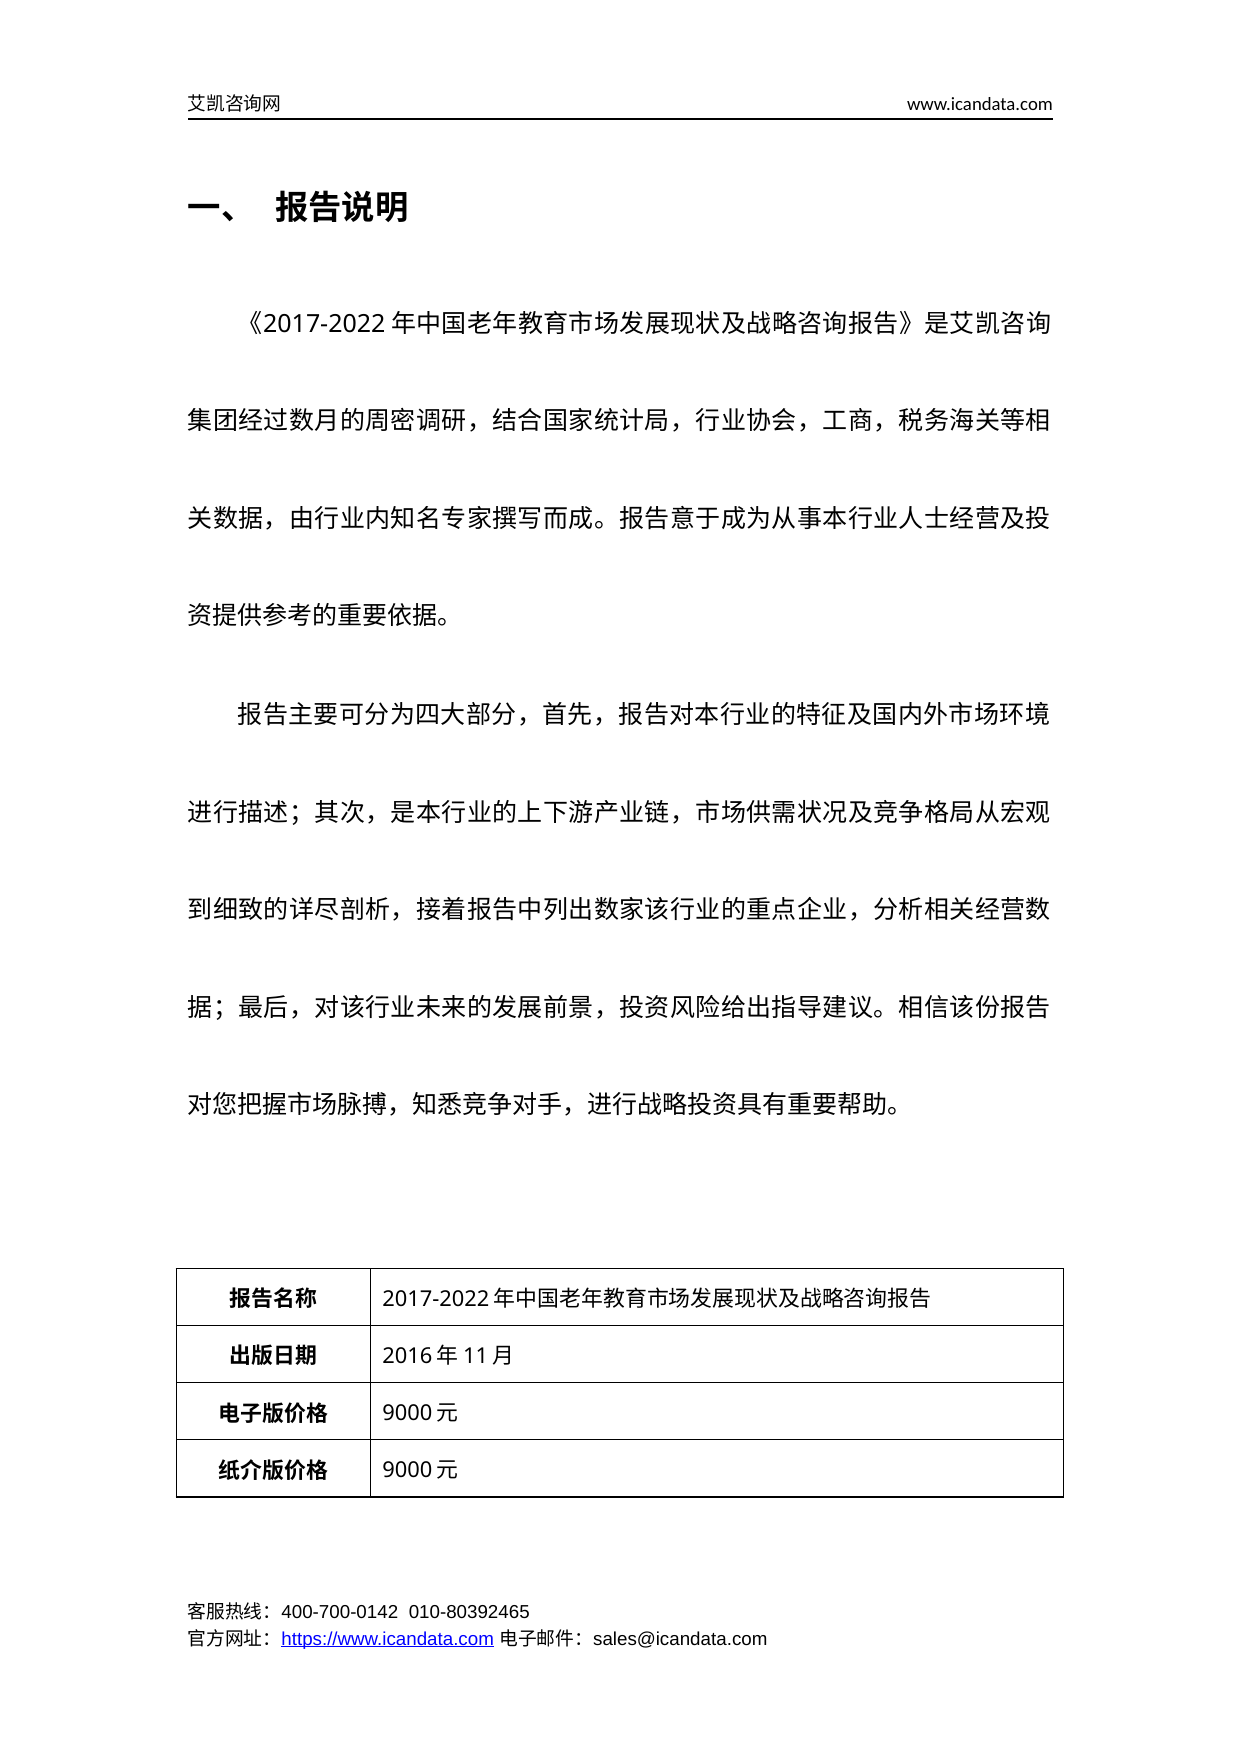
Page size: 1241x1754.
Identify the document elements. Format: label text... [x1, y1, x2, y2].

table_cell 2016年11月 [371, 1326, 1063, 1382]
text 《2017-2022年中国老年教育市场发展现状及战略咨询报告》是艾凯咨询集团经过数月的周密调研，结合国家统计局，行业协会，工商，税务海关等相关数据，由行业内知名专家撰写而成。报告意于成为从事本行业人士经营及投资提供参考的重要依据。 [187, 289, 1053, 646]
table_cell 纸介版价格 [177, 1440, 370, 1496]
subtitle 报告说明 [187, 172, 1053, 237]
table_cell 出版日期 [177, 1326, 370, 1382]
text 报告主要可分为四大部分，首先，报告对本行业的特征及国内外市场环境进行描述；其次，是本行业的上下游产业链，市场供需状况及竞争格局从宏观到细致的详尽剖析，接着报告中列出数家该行业的重点企业，分析相关经营数据；最后，对该行业未来的发展前景，投资风险给出指导建议。相信该份报告对您把握市场脉搏，知悉竞争对手，进行战略投资具有重要帮助。 [187, 681, 1053, 1136]
table_cell 9000元 [371, 1383, 1063, 1439]
table_header 2017-2022年中国老年教育市场发展现状及战略咨询报告 [371, 1269, 1063, 1325]
table_header 报告名称 [177, 1269, 370, 1325]
table_cell 电子版价格 [177, 1383, 370, 1439]
table_cell 9000元 [371, 1440, 1063, 1496]
